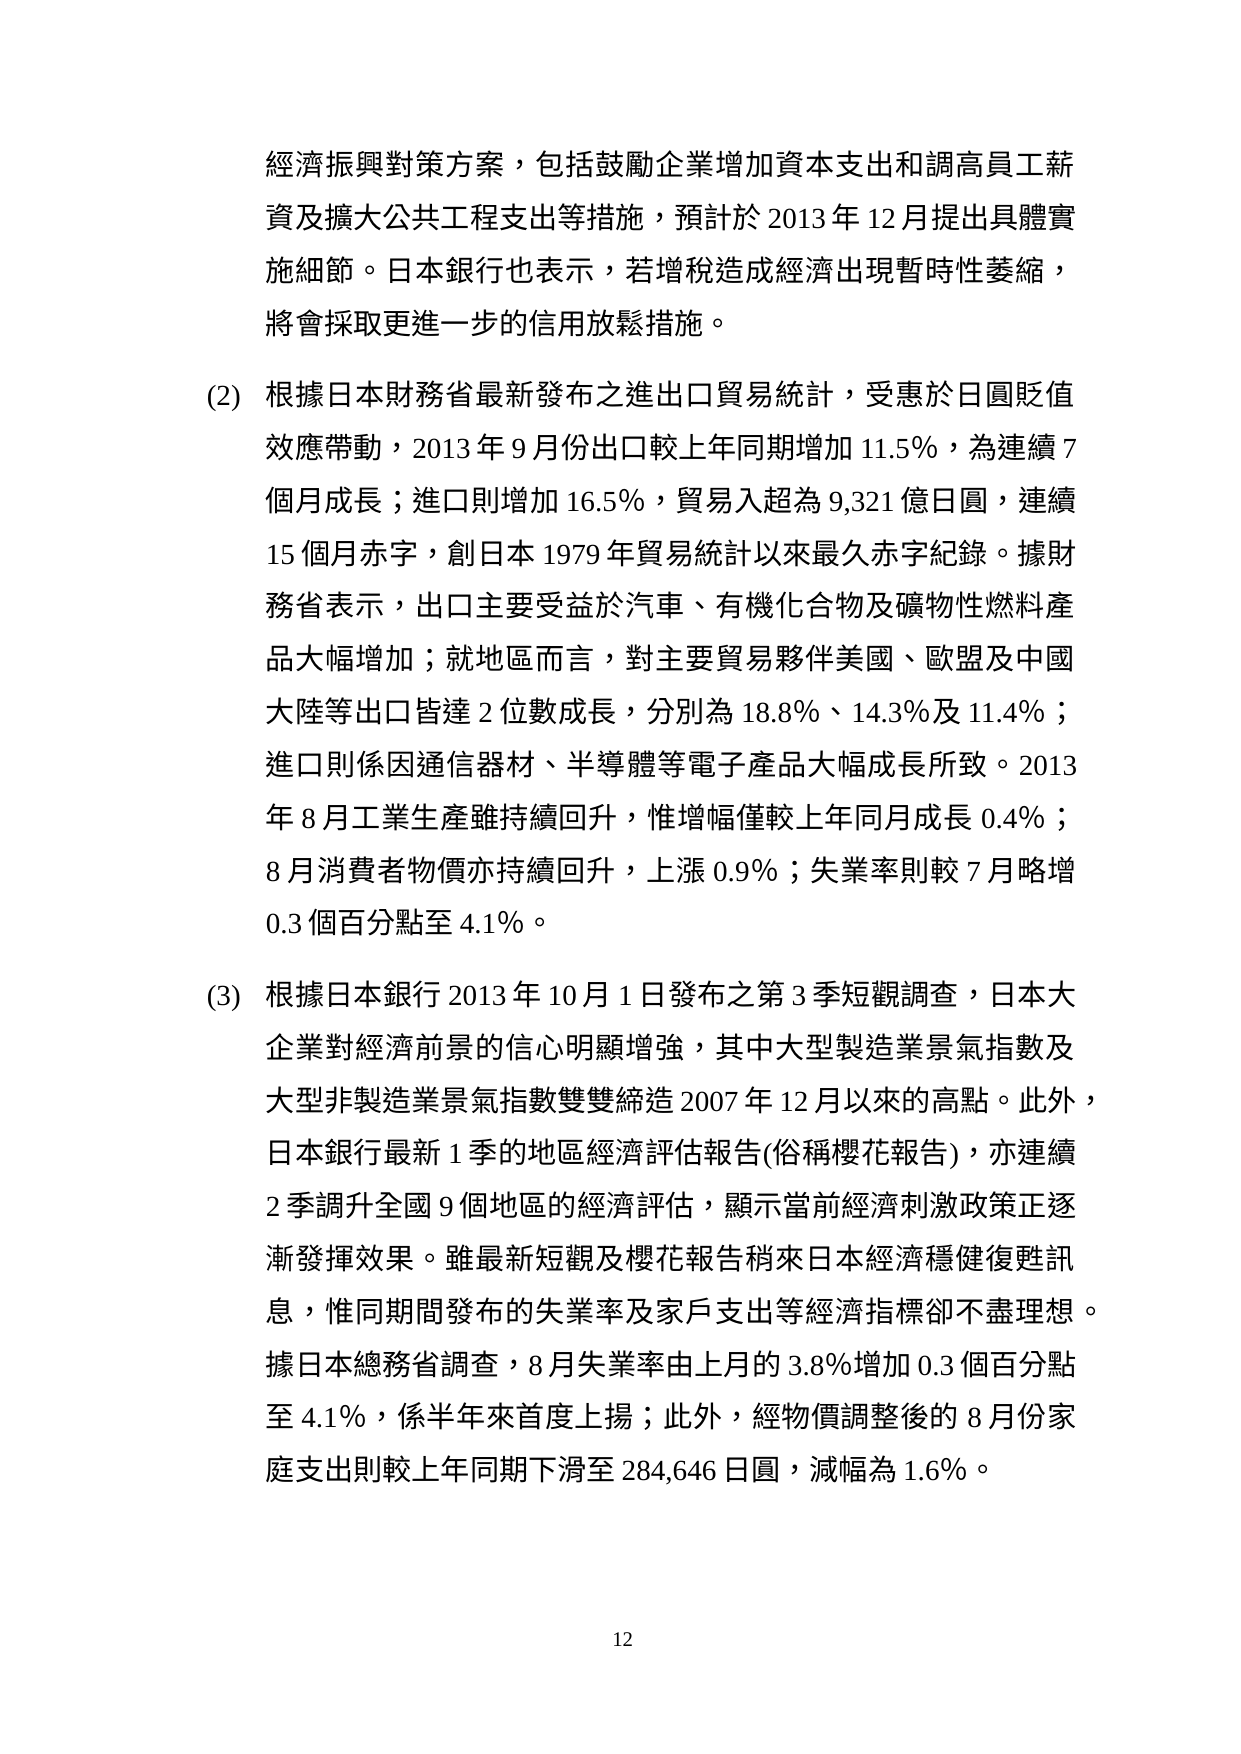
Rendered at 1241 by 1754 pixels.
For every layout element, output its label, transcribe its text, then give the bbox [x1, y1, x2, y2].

list 根據日本財務省最新發布之進出口貿易統計，受惠於日圓貶值效應帶動，2013年9月份出口較上年同期增加11.5％，為連續7個月成長；進口則增加16.5％，貿易入超為9,321億日圓，連續15個月赤字，創日本1979年貿易統計以來最久赤字紀錄。據財務省表示，出口主要受益於汽車、有機化合物及礦物性燃料產品大幅增加；就地區而言，對主要貿易夥伴美國、歐盟及中國大陸等出口皆達2位數成長，分別為18.8％、14.3％及11.4％；進口則係因通信器材、半導體等電子產品大幅成長所致。2013年8月工業生產雖持續回升，惟增幅僅較上年同月成長0.4％；8月消費者物價亦持續回升，上漲0.9％；失業率則較7月略增0.3個百分點至4.1％。 [207, 372, 1077, 942]
list 根據日本銀行2013年10月1日發布之第3季短觀調查，日本大企業對經濟前景的信心明顯增強，其中大型製造業景氣指數及大型非製造業景氣指數雙雙締造2007年12月以來的高點。此外，日本銀行最新1季的地區經濟評估報告(俗稱櫻花報告)，亦連續2季調升全國9個地區的經濟評估，顯示當前經濟刺激政策正逐漸發揮效果。雖最新短觀及櫻花報告稍來日本經濟穩健復甦訊息，惟同期間發布的失業率及家戶支出等經濟指標卻不盡理想。據日本總務省調查，8月失業率由上月的3.8％增加0.3個百分點至4.1％，係半年來首度上揚；此外，經物價調整後的8月份家庭支出則較上年同期下滑至284,646日圓，減幅為1.6％。 [207, 971, 1077, 1489]
